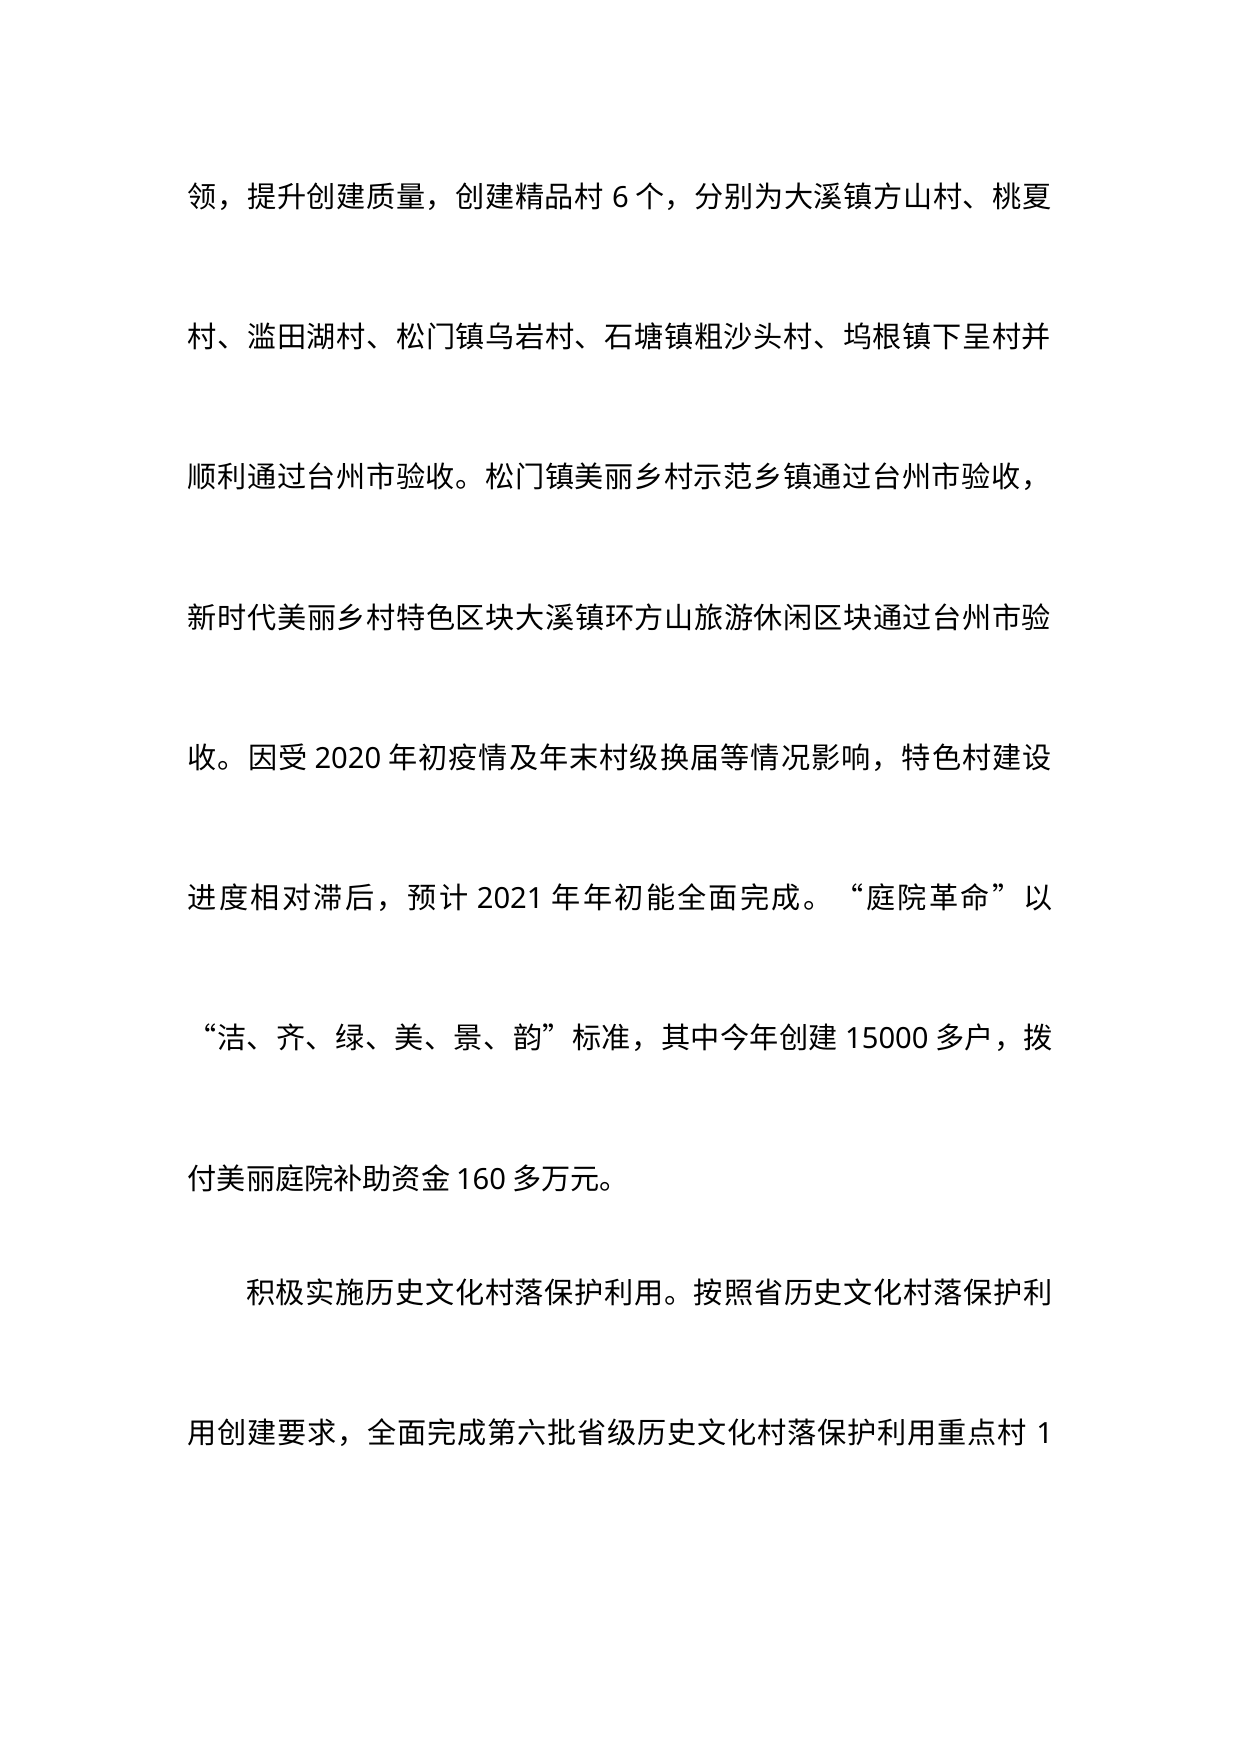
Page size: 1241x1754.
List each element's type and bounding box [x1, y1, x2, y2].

text [187, 1258, 1053, 1464]
text [187, 162, 1053, 1209]
